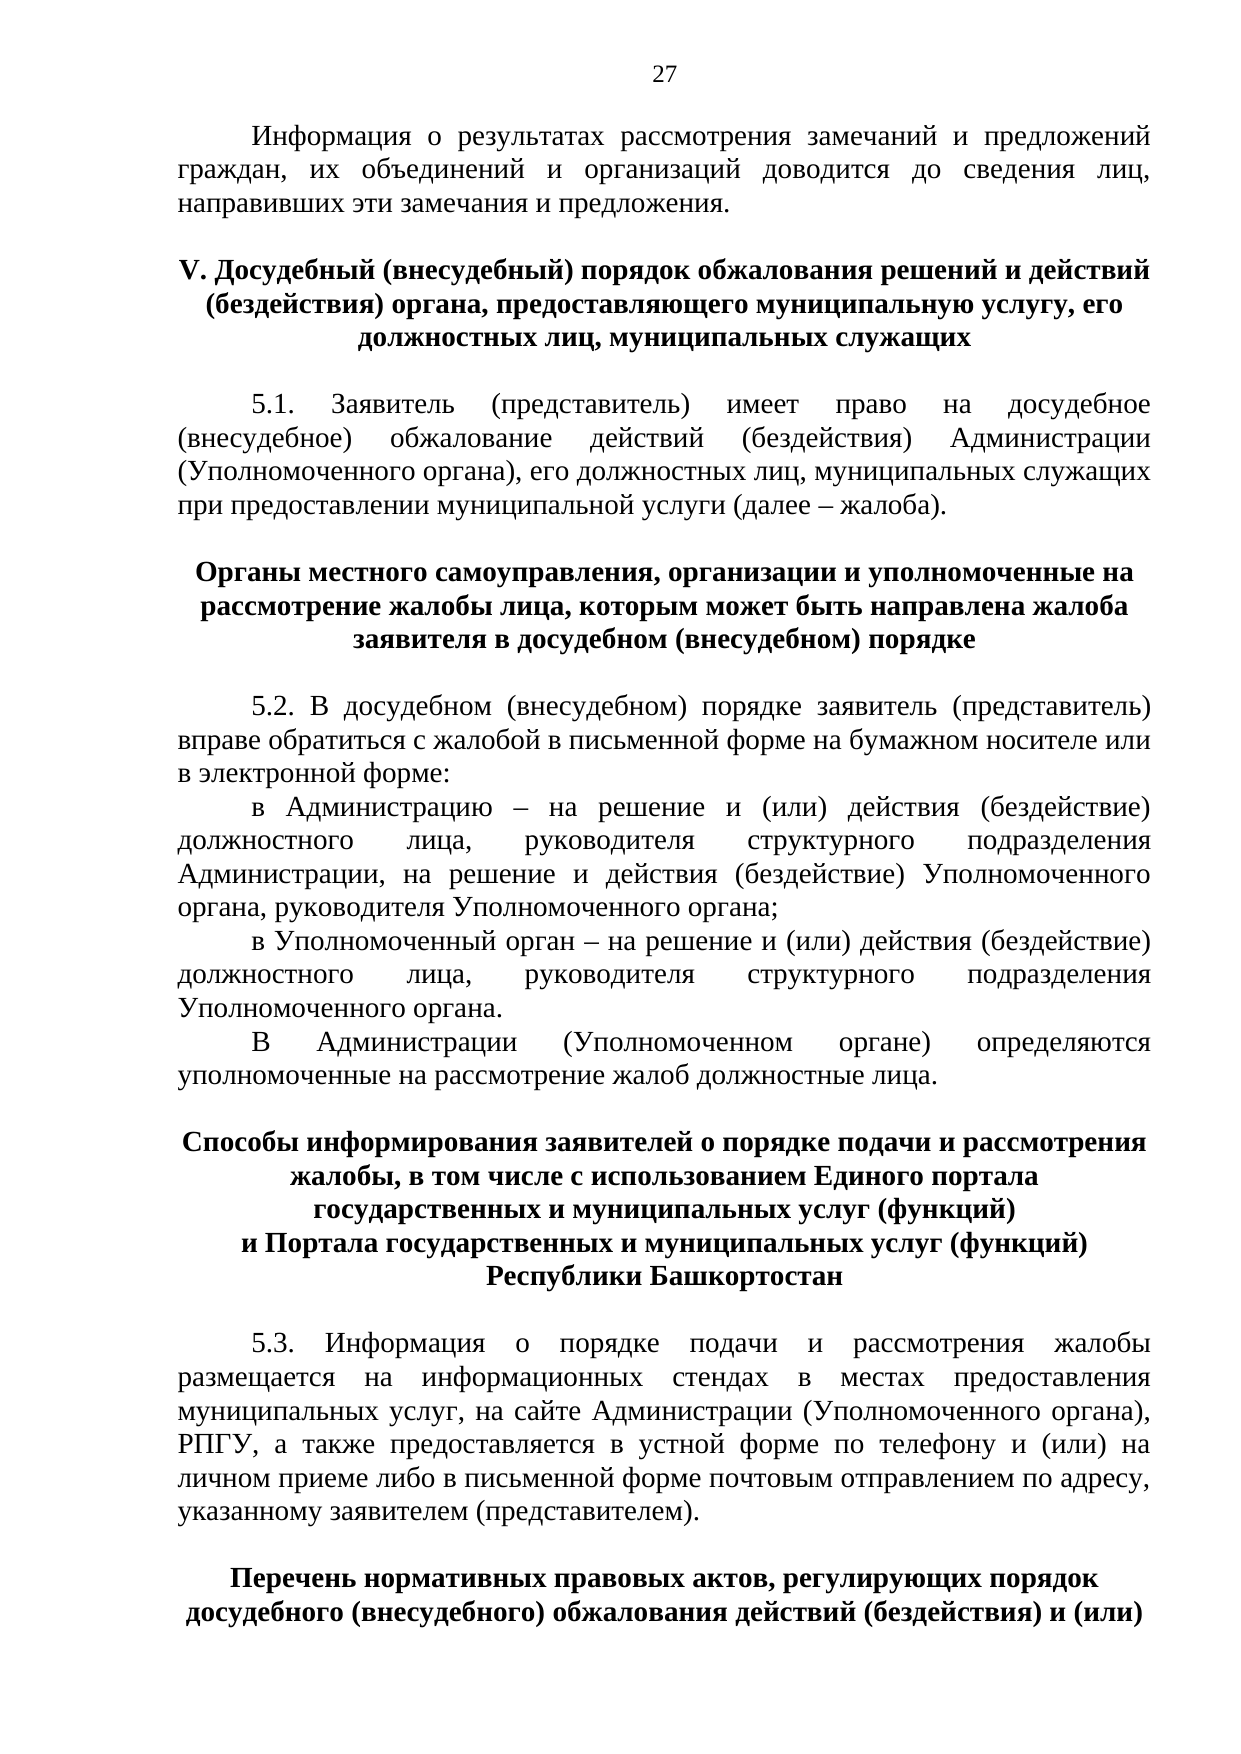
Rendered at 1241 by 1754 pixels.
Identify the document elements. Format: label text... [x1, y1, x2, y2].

text Информация о результатах рассмотрения замечаний и предложений граждан, их объединений и организаций доводится до сведения лиц, направивших эти замечания и предложения. [177, 118, 1152, 219]
text и Портала государственных и муниципальных услуг (функций) Республики Башкортостан [177, 1225, 1152, 1292]
text Способы информирования заявителей о порядке подачи и рассмотрения жалобы, в том числе с использованием Единого портала государственных и муниципальных услуг (функций) [177, 1124, 1152, 1225]
text Органы местного самоуправления, организации и уполномоченные на рассмотрение жалобы лица, которым может быть направлена жалоба заявителя в досудебном (внесудебном) порядке [177, 554, 1152, 655]
text 5.3. Информация о порядке подачи и рассмотрения жалобы размещается на информационных стендах в местах предоставления муниципальных услуг, на сайте Администрации (Уполномоченного органа), РПГУ, а также предоставляется в устной форме по телефону и (или) на личном приеме либо в письменной форме почтовым отправлением по адресу, указанному заявителем (представителем). [177, 1326, 1152, 1527]
text 5.2. В досудебном (внесудебном) порядке заявитель (представитель) вправе обратиться с жалобой в письменной форме на бумажном носителе или в электронной форме: [177, 688, 1152, 789]
text В Администрации (Уполномоченном органе) определяются уполномоченные на рассмотрение жалоб должностные лица. [177, 1024, 1152, 1091]
text в Администрацию – на решение и (или) действия (бездействие) должностного лица, руководителя структурного подразделения Администрации, на решение и действия (бездействие) Уполномоченного органа, руководителя Уполномоченного органа; [177, 789, 1152, 923]
text V. Досудебный (внесудебный) порядок обжалования решений и действий (бездействия) органа, предоставляющего муниципальную услугу, его должностных лиц, муниципальных служащих [177, 252, 1152, 353]
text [177, 1560, 1152, 1627]
text в Уполномоченный орган – на решение и (или) действия (бездействие) должностного лица, руководителя структурного подразделения Уполномоченного органа. [177, 923, 1152, 1024]
text 5.1. Заявитель (представитель) имеет право на досудебное (внесудебное) обжалование действий (бездействия) Администрации (Уполномоченного органа), его должностных лиц, муниципальных служащих при предоставлении муниципальной услуги (далее – жалоба). [177, 386, 1152, 521]
